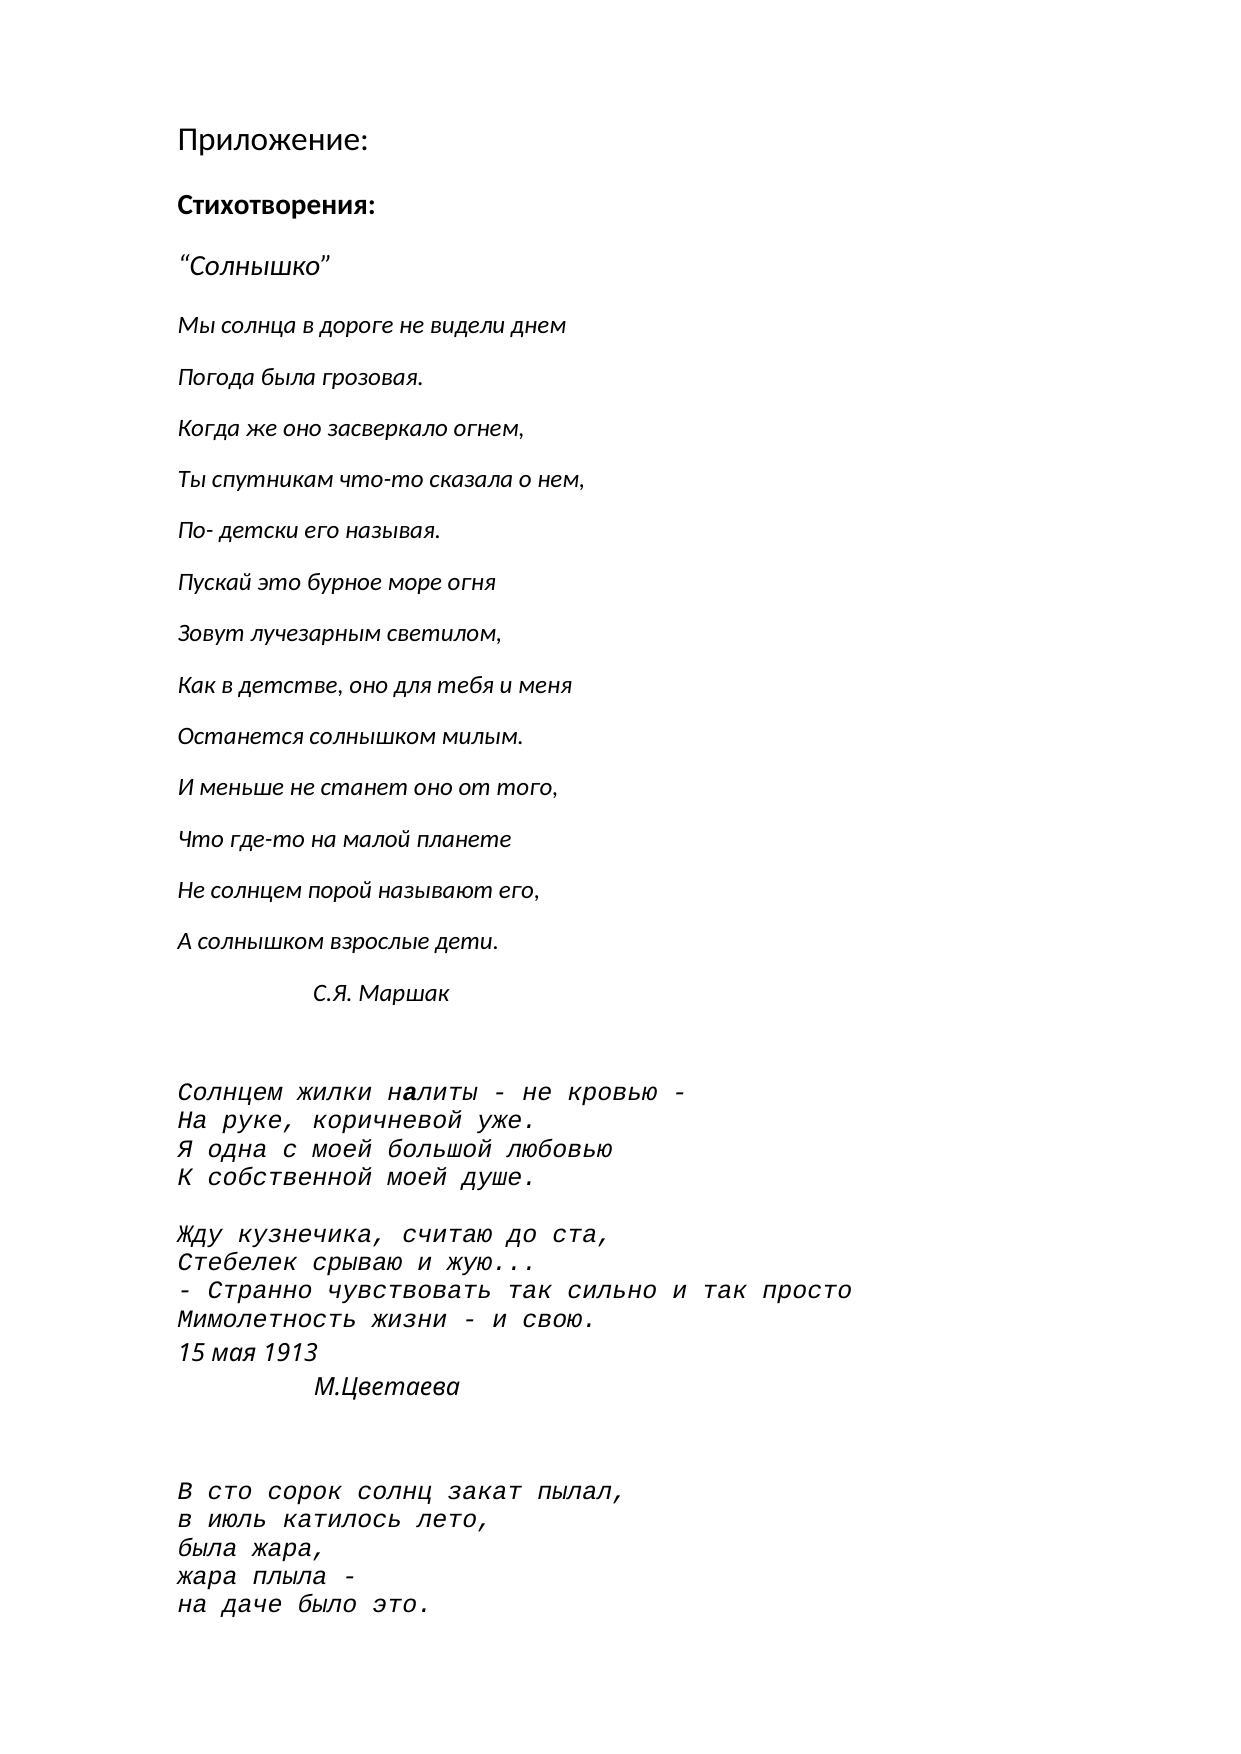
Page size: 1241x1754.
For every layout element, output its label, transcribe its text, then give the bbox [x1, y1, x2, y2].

text Что где-то на малой планете [177, 823, 1152, 853]
text “Солнышко” [177, 247, 1152, 283]
text По- детски его называя. [177, 515, 1152, 545]
text жара плыла - [177, 1563, 1152, 1592]
text Жду кузнечика, считаю до ста, [177, 1221, 1152, 1249]
text Ты спутникам что-то сказала о нем, [177, 463, 1152, 494]
text Приложение: [177, 118, 1152, 159]
text Стебелек срываю и жую... [177, 1249, 1152, 1278]
text В сто сорок солнц закат пылал, [177, 1478, 1152, 1507]
text Мы солнца в дороге не видели днем [177, 309, 1152, 340]
text в июль катилось лето, [177, 1507, 1152, 1535]
text И меньше не станет оно от того, [177, 771, 1152, 802]
text была жара, [177, 1535, 1152, 1563]
text Солнцем жилки налиты - не кровью - [177, 1079, 1152, 1108]
text Я одна с моей большой любовью [177, 1136, 1152, 1164]
text - Странно чувствовать так сильно и так просто [177, 1278, 1152, 1306]
text Зовут лучезарным светилом, [177, 617, 1152, 648]
text М.Цветаева [177, 1369, 1152, 1403]
text А солнышком взрослые дети. [177, 926, 1152, 956]
text на даче было это. [177, 1592, 1152, 1620]
text На руке, коричневой уже. [177, 1108, 1152, 1136]
text Останется солнышком милым. [177, 720, 1152, 751]
text Мимолетность жизни - и свою. [177, 1306, 1152, 1334]
text К собственной моей душе. [177, 1164, 1152, 1193]
text С.Я. Маршак [177, 977, 1152, 1007]
text Не солнцем порой называют его, [177, 874, 1152, 905]
text Стихотворения: [177, 186, 1152, 221]
text 15 мая 1913 [177, 1334, 1152, 1369]
text Пускай это бурное море огня [177, 566, 1152, 597]
text Когда же оно засверкало огнем, [177, 412, 1152, 442]
text Как в детстве, оно для тебя и меня [177, 669, 1152, 699]
text Погода была грозовая. [177, 361, 1152, 391]
